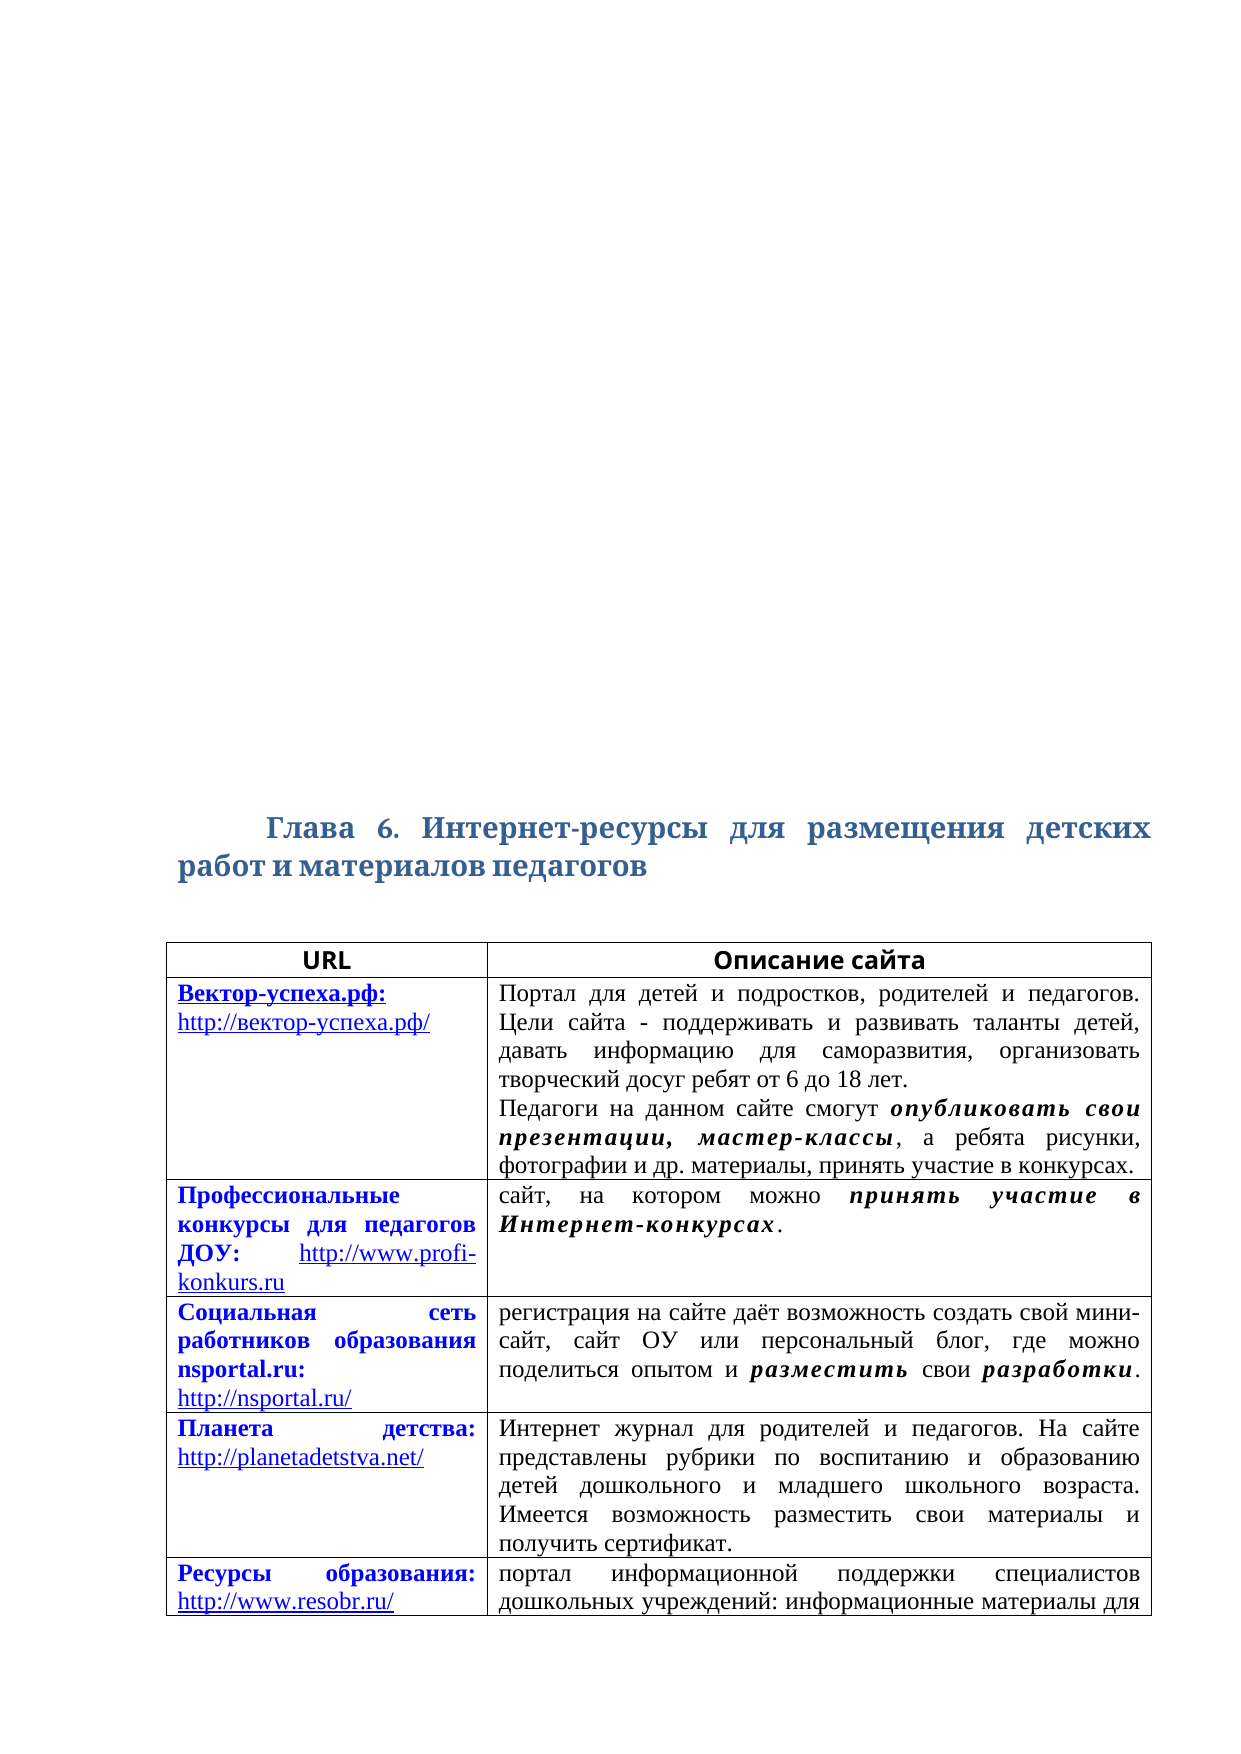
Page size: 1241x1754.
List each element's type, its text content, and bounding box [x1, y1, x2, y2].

table_cell регистрация на сайте даёт возможность создать свой мини-сайт, сайт ОУ или персональный блог, где можно поделиться опытом и разместить свои разработки. [488, 1297, 1151, 1412]
table_cell Вектор-успеха.рф: http://вектор-успеха.рф/ [167, 978, 487, 1179]
subtitle Глава 6. Интернет-ресурсы для размещения детских работ и материалов педагогов [177, 812, 1152, 884]
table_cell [167, 1558, 487, 1615]
table_header URL [167, 943, 487, 977]
table_cell Профессиональные конкурсы для педагогов ДОУ: http://www.profi-konkurs.ru [167, 1180, 487, 1296]
table_cell Планета детства: http://planetadetstva.net/ [167, 1413, 487, 1557]
table_cell сайт, на котором можно принять участие в Интернет-конкурсах. [488, 1180, 1151, 1296]
table_cell Портал для детей и подростков, родителей и педагогов. Цели сайта - поддерживать и развивать таланты детей, давать информацию для саморазвития, организовать творческий досуг ребят от 6 до 18 лет. Педагоги на данном сайте смогут опубликовать свои презентации, мастер-классы, а ребята рисунки, фотографии и др. материалы, принять участие в конкурсах. [488, 978, 1151, 1179]
table_cell Интернет журнал для родителей и педагогов. На сайте представлены рубрики по воспитанию и образованию детей дошкольного и младшего школьного возраста. Имеется возможность разместить свои материалы и получить сертификат. [488, 1413, 1151, 1557]
table_cell Социальная сеть работников образования nsportal.ru: http://nsportal.ru/ [167, 1297, 487, 1412]
table_header Описание сайта [488, 943, 1151, 977]
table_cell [488, 1558, 1151, 1615]
